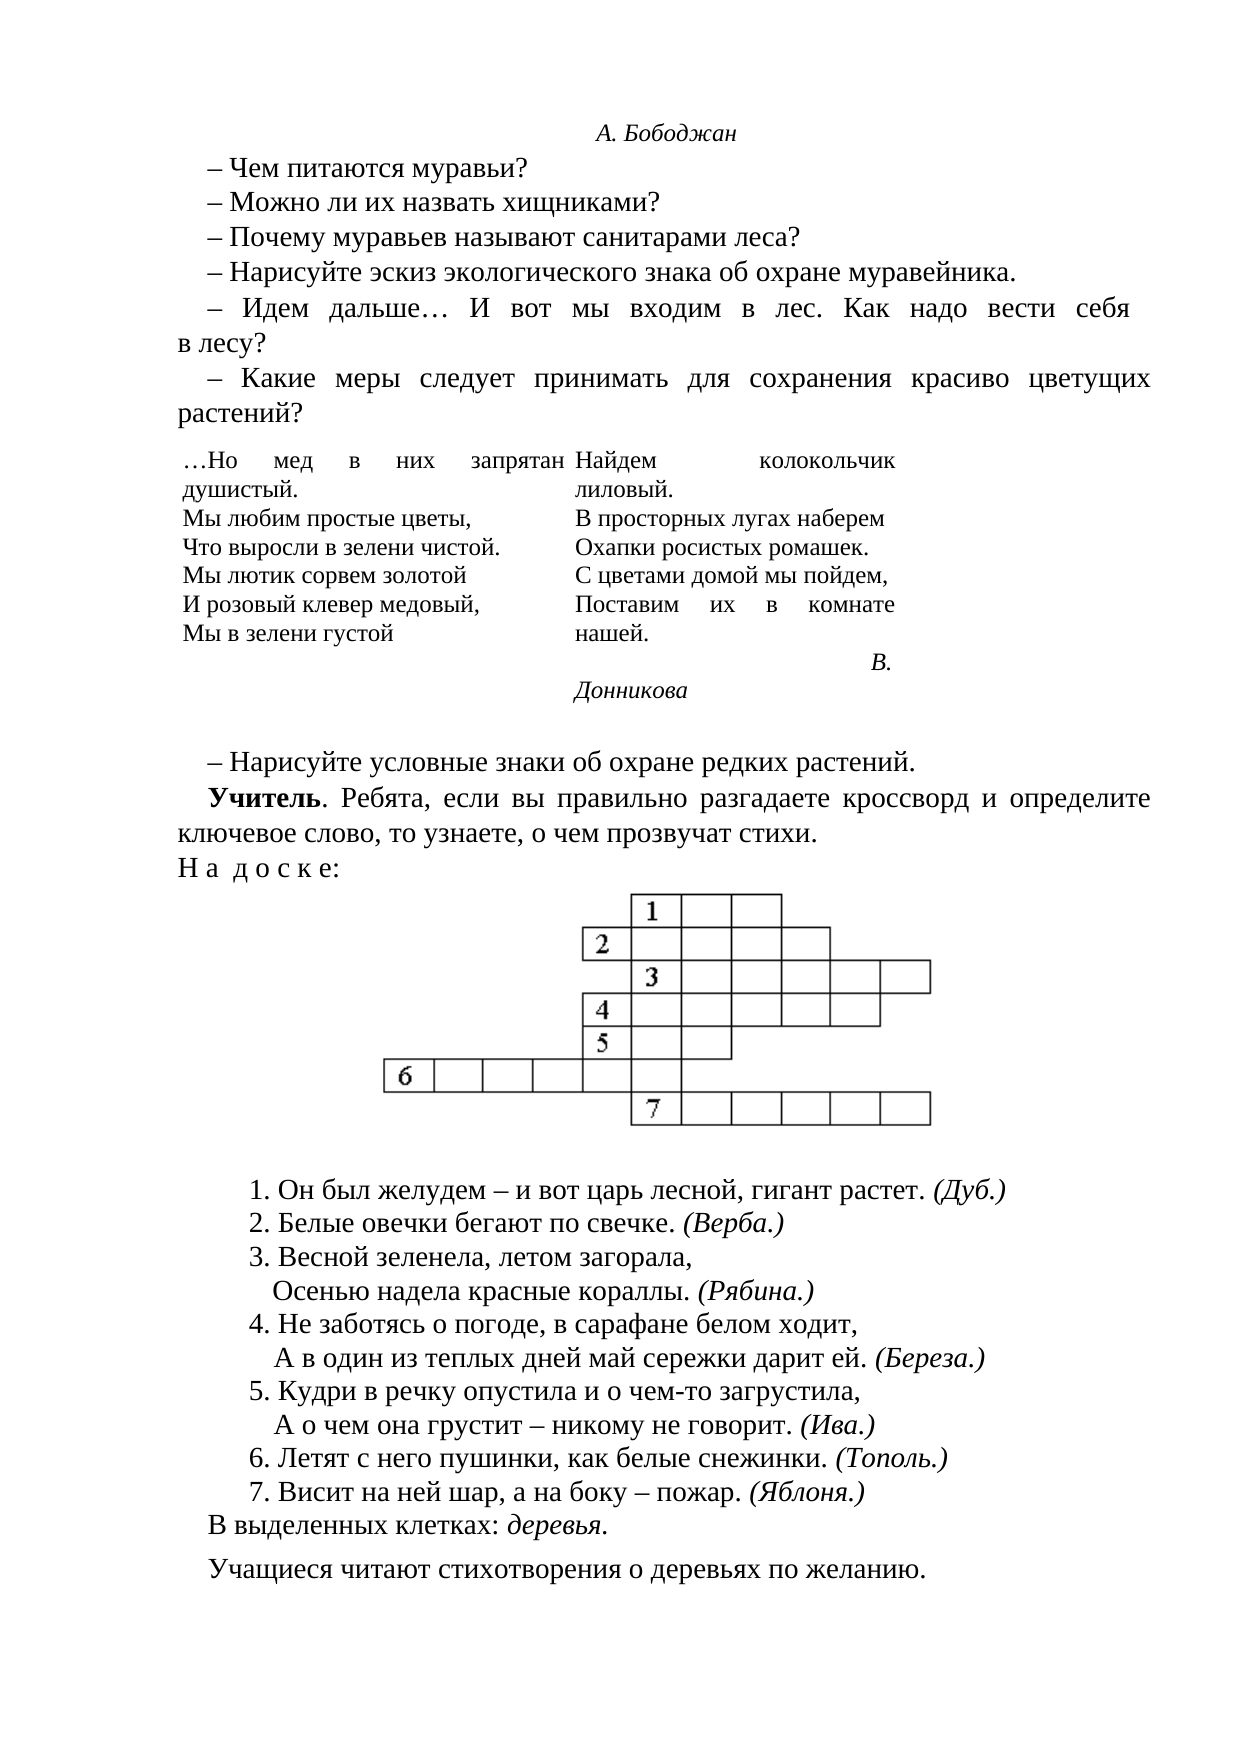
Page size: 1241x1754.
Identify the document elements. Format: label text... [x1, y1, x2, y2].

text – Почему муравьев называют санитарами леса? [177, 219, 1152, 253]
text 4. Не заботясь о погоде, в сарафане белом ходит, [177, 1306, 1152, 1340]
table_header Найдем колокольчик лиловый. В просторных лугах наберем Охапки росистых ромашек. С цветами домой мы пойдем, Поставим их в комнате нашей. В. Донникова [570, 441, 900, 709]
text – Какие меры следует принимать для сохранения красиво цветущих растений? [177, 360, 1152, 429]
text А в один из теплых дней май сережки дарит ей. (Береза.) [177, 1340, 1152, 1373]
text А о чем она грустит – никому не говорит. (Ива.) [177, 1407, 1152, 1440]
text – Нарисуйте условные знаки об охране редких растений. [177, 744, 1152, 778]
text Н а д о с к е: [177, 850, 1152, 884]
text – Нарисуйте эскиз экологического знака об охране муравейника. [177, 254, 1152, 288]
text – Идем дальше… И вот мы входим в лес. Как надо вести себя в лесу? [177, 290, 1152, 358]
text В выделенных клетках: деревья. [177, 1507, 1152, 1541]
text – Можно ли их назвать хищниками? [177, 184, 1152, 218]
text 1. Он был желудем – и вот царь лесной, гигант растет. (Дуб.) [177, 1172, 1152, 1206]
text 5. Кудри в речку опустила и о чем-то загрустила, [177, 1373, 1152, 1407]
text 2. Белые овечки бегают по свечке. (Верба.) [177, 1206, 1152, 1239]
table_header …Но мед в них запрятан душистый. Мы любим простые цветы, Что выросли в зелени чистой. Мы лютик сорвем золотой И розовый клевер медовый, Мы в зелени густой [177, 441, 570, 709]
text Осенью надела красные кораллы. (Рябина.) [177, 1273, 1152, 1306]
text 3. Весной зеленела, летом загорала, [177, 1239, 1152, 1273]
text 7. Висит на ней шар, а на боку – пожар. (Яблоня.) [177, 1474, 1152, 1507]
text Учитель. Ребята, если вы правильно разгадаете кроссворд и определите ключевое слово, то узнаете, о чем прозвучат стихи. [177, 780, 1152, 848]
text Учащиеся читают стихотворения о деревьях по желанию. [177, 1551, 1152, 1584]
text 6. Летят с него пушинки, как белые снежинки. (Тополь.) [177, 1440, 1152, 1474]
picture [382, 883, 947, 1137]
text А. Бободжан [241, 118, 1152, 147]
text – Чем питаются муравьи? [177, 151, 1152, 184]
